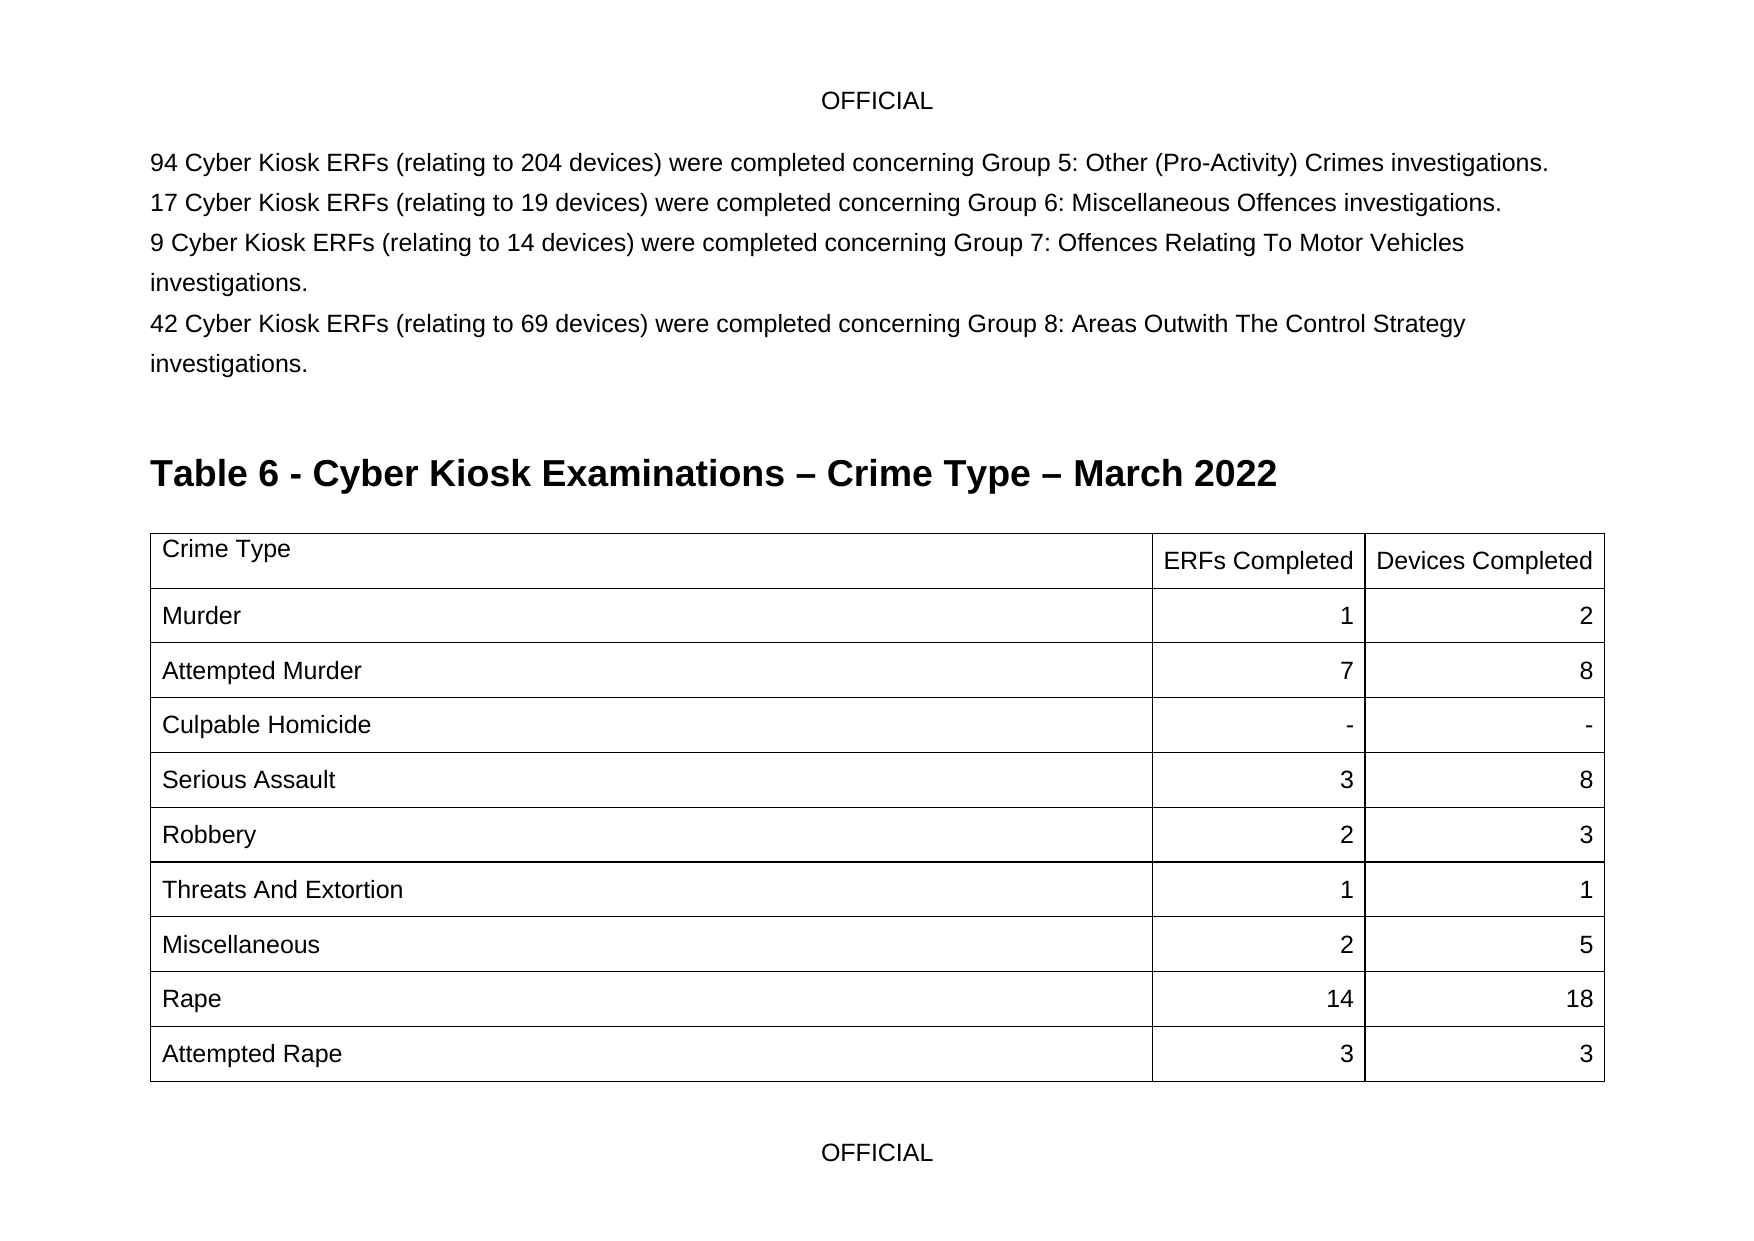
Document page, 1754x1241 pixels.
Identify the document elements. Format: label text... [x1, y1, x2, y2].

text 94 Cyber Kiosk ERFs (relating to 204 devices) were completed concerning Group 5: Other (Pro-Activity) Crimes investigations. [150, 148, 1604, 176]
table_cell 8 [1366, 753, 1604, 807]
table_cell 1 [1366, 863, 1604, 916]
table_cell Threats And Extortion [151, 863, 1152, 916]
table_cell Attempted Rape [151, 1027, 1152, 1081]
table_header Crime Type [151, 534, 1152, 587]
table_cell 1 [1153, 589, 1364, 642]
table_cell Serious Assault [151, 753, 1152, 807]
table_cell 2 [1153, 808, 1364, 861]
table_cell 3 [1366, 1027, 1604, 1081]
text 42 Cyber Kiosk ERFs (relating to 69 devices) were completed concerning Group 8: Areas Outwith The Control Strategy investigations. [150, 308, 1604, 377]
table_cell 14 [1153, 972, 1364, 1026]
table_header Devices Completed [1366, 534, 1604, 587]
table_cell 2 [1366, 589, 1604, 642]
table_cell 3 [1153, 1027, 1364, 1081]
table_cell Attempted Murder [151, 643, 1152, 697]
table_cell 3 [1153, 753, 1364, 807]
table_cell Murder [151, 589, 1152, 642]
table_cell 18 [1366, 972, 1604, 1026]
table_cell 2 [1153, 917, 1364, 971]
table_cell 8 [1366, 643, 1604, 697]
table_cell Culpable Homicide [151, 698, 1152, 752]
table_cell 5 [1366, 917, 1604, 971]
table_cell 7 [1153, 643, 1364, 697]
text 9 Cyber Kiosk ERFs (relating to 14 devices) were completed concerning Group 7: Offences Relating To Motor Vehicles investigations. [150, 228, 1604, 297]
subtitle Table 6 - Cyber Kiosk Examinations – Crime Type – March 2022 [150, 451, 1604, 494]
table_cell - [1366, 698, 1604, 752]
table_cell Rape [151, 972, 1152, 1026]
table_cell 3 [1366, 808, 1604, 861]
table_cell Robbery [151, 808, 1152, 861]
table_cell Miscellaneous [151, 917, 1152, 971]
table_header ERFs Completed [1153, 534, 1364, 587]
table_cell - [1153, 698, 1364, 752]
table_cell 1 [1153, 863, 1364, 916]
text 17 Cyber Kiosk ERFs (relating to 19 devices) were completed concerning Group 6: Miscellaneous Offences investigations. [150, 188, 1604, 217]
